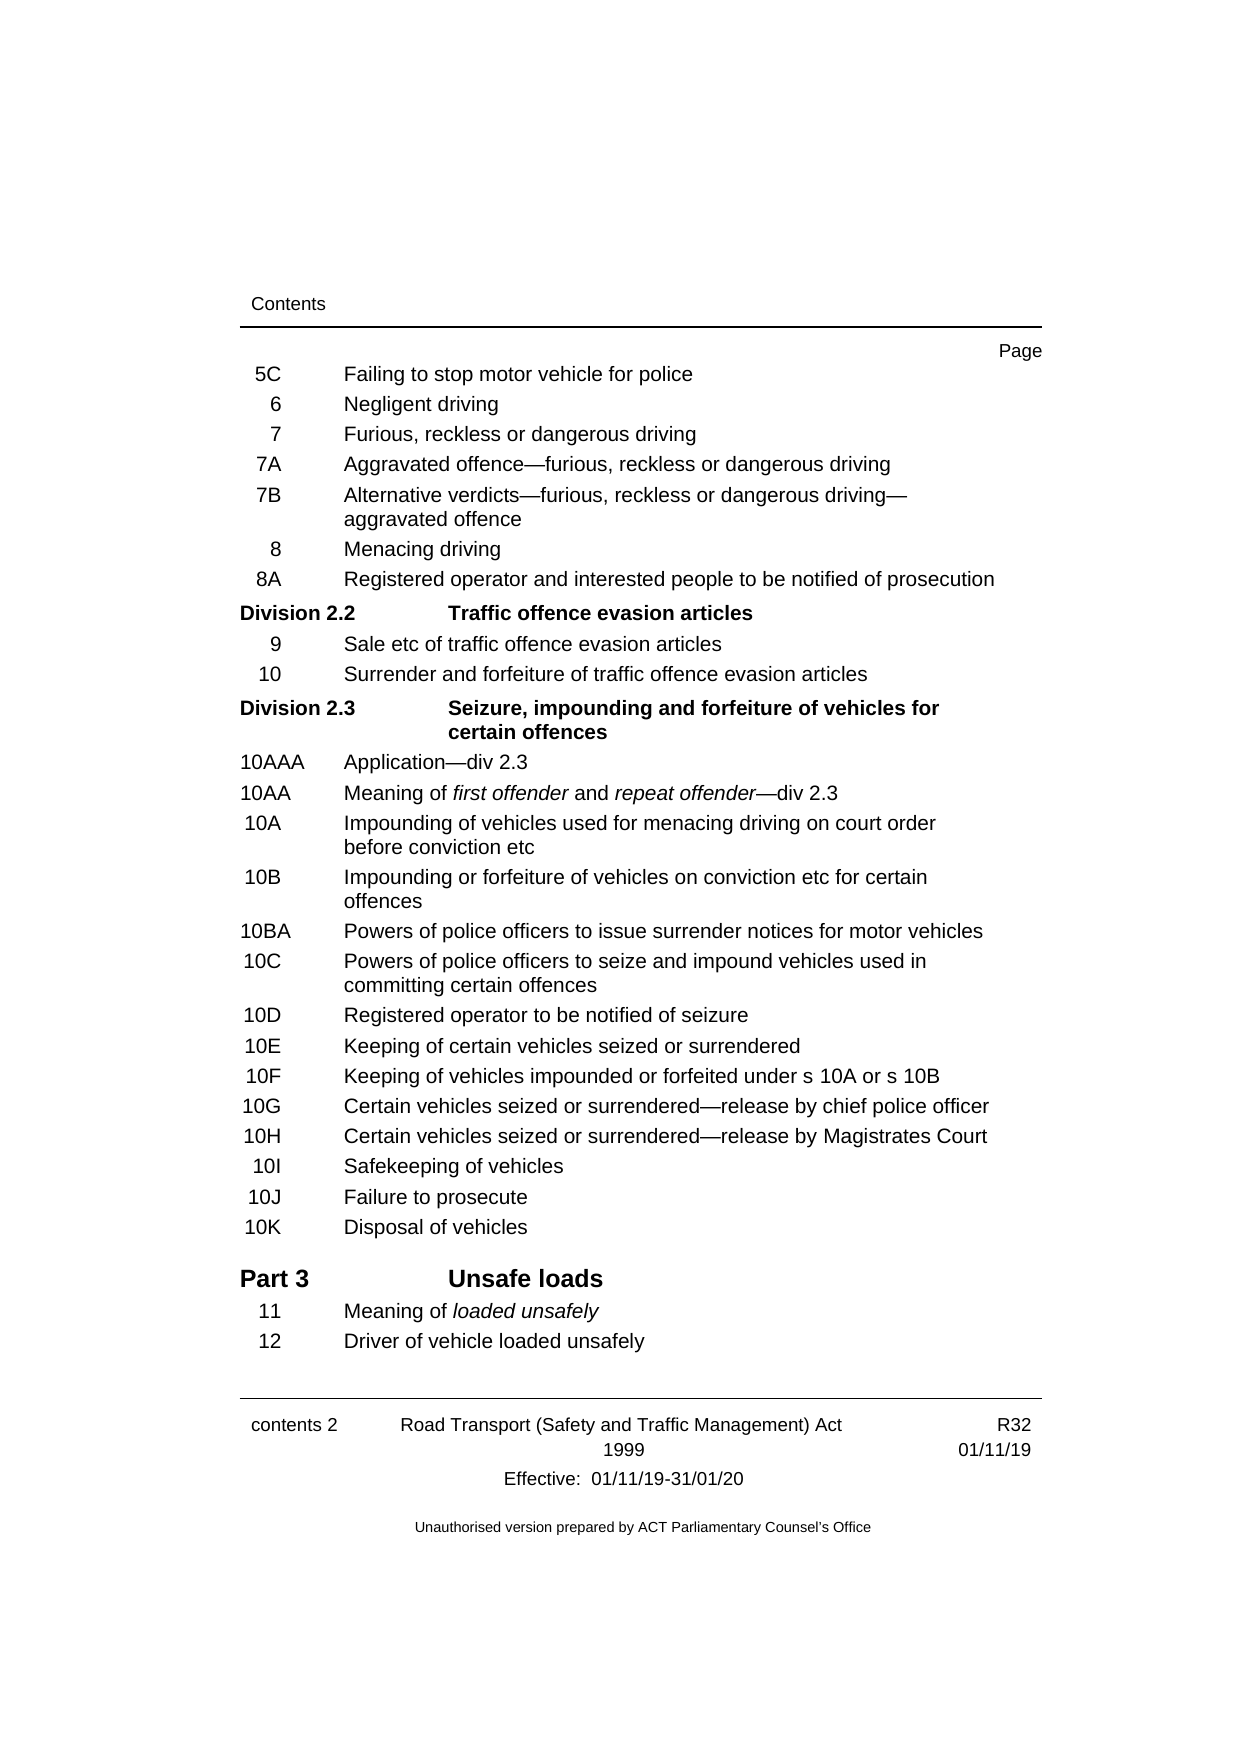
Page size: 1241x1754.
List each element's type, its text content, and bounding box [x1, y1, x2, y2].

text 10 Surrender and forfeiture of traffic offence evasion articles 19 [239, 662, 996, 686]
text 10BA Powers of police officers to issue surrender notices for motor vehicles 26 [239, 919, 996, 943]
text 9 Sale etc of traffic offence evasion articles 18 [239, 631, 996, 655]
text Division 2.3 Seizure, impounding and forfeiture of vehicles for certain offences 21 [239, 696, 996, 744]
text Part 3 Unsafe loads 36 [239, 1264, 996, 1292]
text 10AA Meaning of first offender and repeat offender—div 2.3 21 [239, 780, 996, 804]
text 10D Registered operator to be notified of seizure 30 [239, 1003, 996, 1027]
text Division 2.2 Traffic offence evasion articles 18 [239, 601, 996, 625]
text 12 Driver of vehicle loaded unsafely 36 [239, 1329, 996, 1353]
text 10A Impounding of vehicles used for menacing driving on court order before conviction etc 22 [239, 811, 996, 858]
text 7B Alternative verdicts—furious, reckless or dangerous driving—aggravated offence 14 [239, 482, 996, 530]
text 10H Certain vehicles seized or surrendered—release by Magistrates Court 34 [239, 1124, 996, 1148]
text 10F Keeping of vehicles impounded or forfeited under s 10A or s 10B 32 [239, 1064, 996, 1088]
text 8 Menacing driving 15 [239, 537, 996, 561]
text 10E Keeping of certain vehicles seized or surrendered 31 [239, 1033, 996, 1057]
text 10AAA Application—div 2.3 21 [239, 750, 996, 774]
text 10I Safekeeping of vehicles 35 [239, 1154, 996, 1178]
text 7 Furious, reckless or dangerous driving 11 [239, 422, 996, 446]
text 5C Failing to stop motor vehicle for police 10 [239, 362, 996, 386]
text 11 Meaning of loaded unsafely 36 [239, 1299, 996, 1323]
text 10B Impounding or forfeiture of vehicles on conviction etc for certain offences 24 [239, 865, 996, 913]
text 8A Registered operator and interested people to be notified of prosecution 16 [239, 567, 996, 591]
text 10C Powers of police officers to seize and impound vehicles used in committing certain offences 27 [239, 949, 996, 997]
text 10K Disposal of vehicles 35 [239, 1215, 996, 1239]
text 10J Failure to prosecute 35 [239, 1184, 996, 1208]
text 7A Aggravated offence—furious, reckless or dangerous driving 12 [239, 452, 996, 476]
text 10G Certain vehicles seized or surrendered—release by chief police officer 32 [239, 1094, 996, 1118]
text 6 Negligent driving 10 [239, 392, 996, 416]
